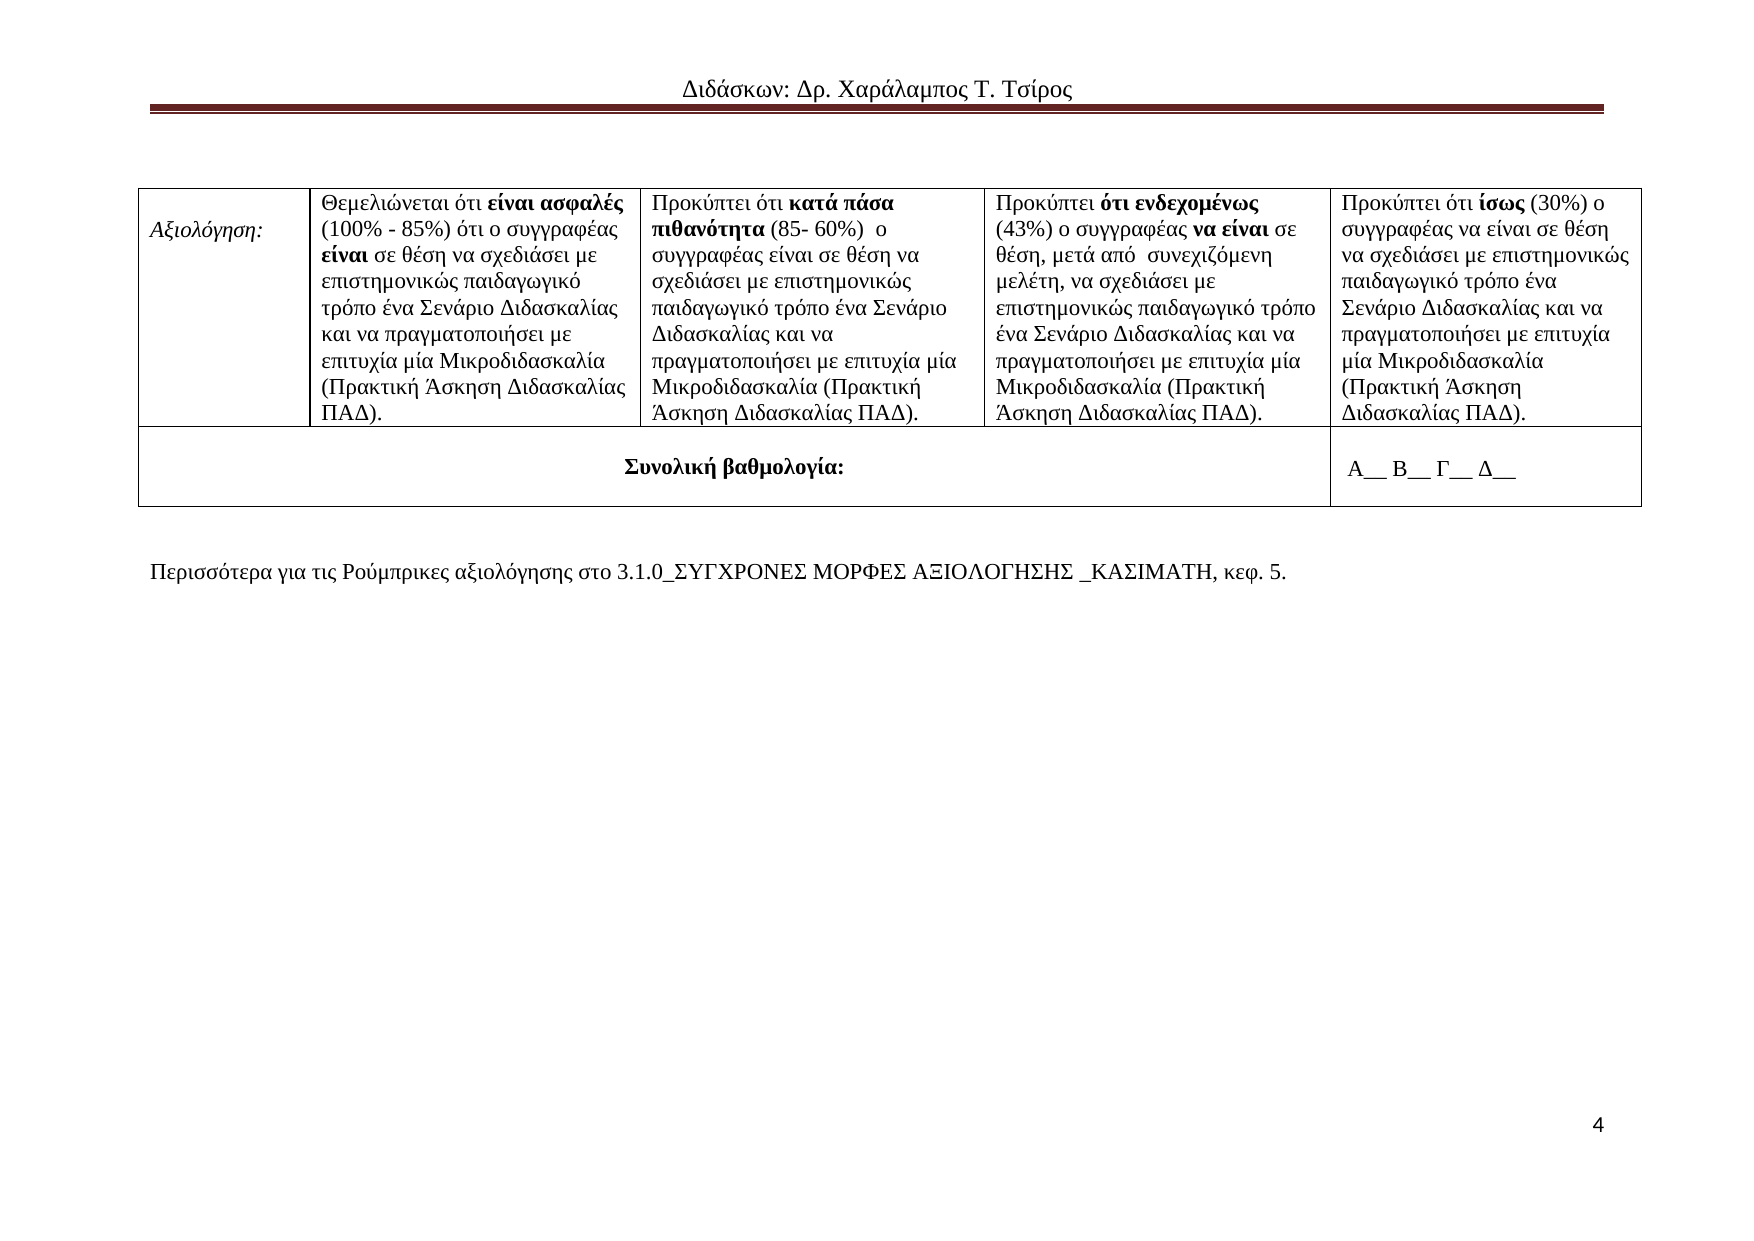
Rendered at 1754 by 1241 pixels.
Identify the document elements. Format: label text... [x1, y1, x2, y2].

text Περισσότερα για τις Ρούμπρικες αξιολόγησης στο 3.1.0_ΣΥΓΧΡΟΝΕΣ ΜΟΡΦΕΣ ΑΞΙΟΛΟΓΗΣΗΣ _ΚΑΣΙΜΑΤΗ, κεφ. 5. [150, 558, 1604, 584]
table_cell Συνολική βαθμολογία: [139, 427, 1330, 506]
table_cell Θεμελιώνεται ότι είναι ασφαλές (100% - 85%) ότι ο συγγραφέας είναι σε θέση να σχεδιάσει με επιστημονικώς παιδαγωγικό τρόπο ένα Σενάριο Διδασκαλίας και να πραγματοποιήσει με επιτυχία μία Μικροδιδασκαλία (Πρακτική Άσκηση Διδασκαλίας ΠΑΔ). [311, 189, 640, 426]
table_cell Α__ Β__ Γ__ Δ__ [1331, 427, 1641, 506]
table_cell Προκύπτει ότι κατά πάσα πιθανότητα (85- 60%) ο συγγραφέας είναι σε θέση να σχεδιάσει με επιστημονικώς παιδαγωγικό τρόπο ένα Σενάριο Διδασκαλίας και να πραγματοποιήσει με επιτυχία μία Μικροδιδασκαλία (Πρακτική Άσκηση Διδασκαλίας ΠΑΔ). [641, 189, 984, 426]
table_cell Αξιολόγηση: [139, 189, 309, 426]
table_cell Προκύπτει ότι ίσως (30%) ο συγγραφέας να είναι σε θέση να σχεδιάσει με επιστημονικώς παιδαγωγικό τρόπο ένα Σενάριο Διδασκαλίας και να πραγματοποιήσει με επιτυχία μία Μικροδιδασκαλία (Πρακτική Άσκηση Διδασκαλίας ΠΑΔ). [1331, 189, 1641, 426]
table_cell Προκύπτει ότι ενδεχομένως (43%) ο συγγραφέας να είναι σε θέση, μετά από συνεχιζόμενη μελέτη, να σχεδιάσει με επιστημονικώς παιδαγωγικό τρόπο ένα Σενάριο Διδασκαλίας και να πραγματοποιήσει με επιτυχία μία Μικροδιδασκαλία (Πρακτική Άσκηση Διδασκαλίας ΠΑΔ). [985, 189, 1330, 426]
